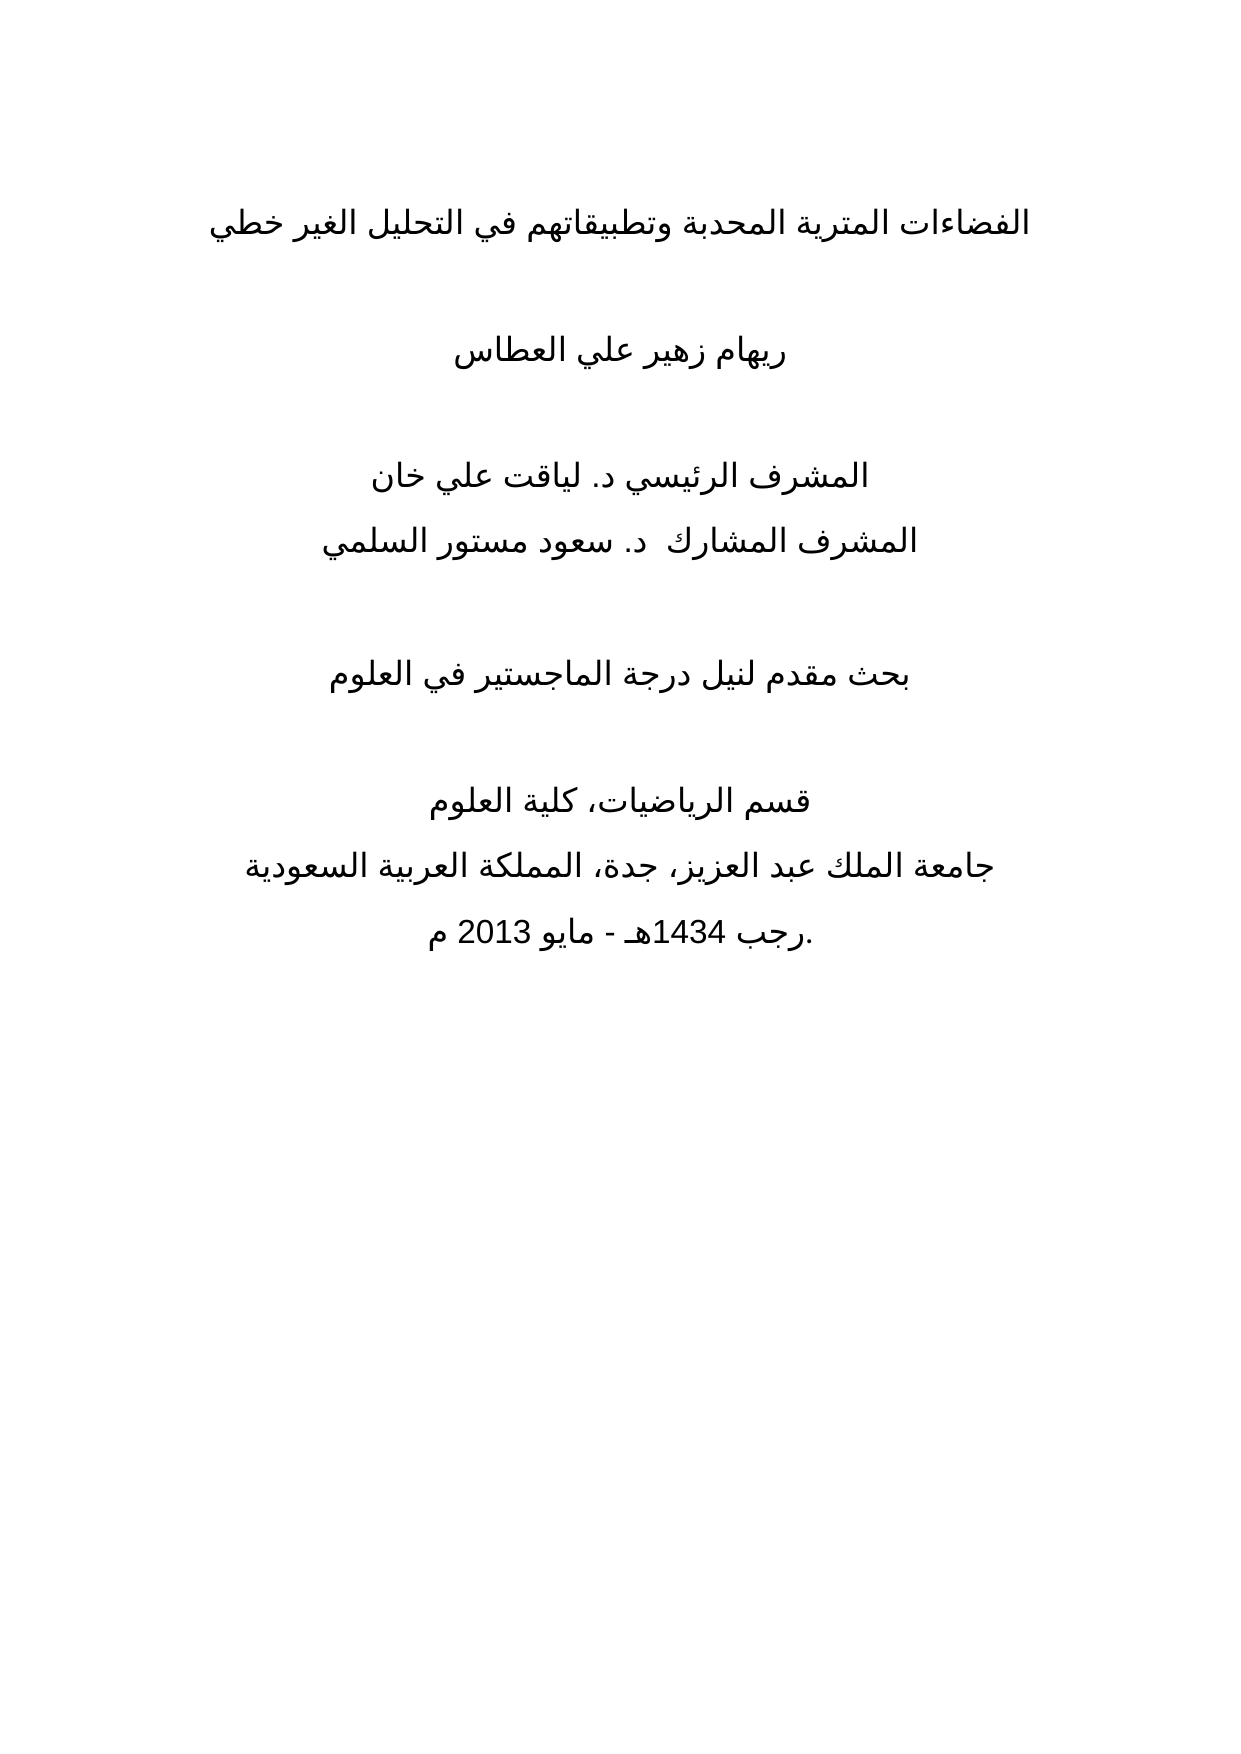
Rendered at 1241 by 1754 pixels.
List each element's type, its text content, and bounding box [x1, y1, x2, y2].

text رجب 1434هـ - مايو 2013 م. [150, 911, 1090, 952]
text جامعة الملك عبد العزيز، جدة، المملكة العربية السعودية [150, 846, 1090, 884]
text بحث مقدم لنيل درجة الماجستير في العلوم [150, 654, 1090, 693]
text المشرف الرئيسي د. لياقت علي خان [150, 457, 1090, 495]
text المشرف المشارك د. سعود مستور السلمي [150, 522, 1090, 560]
text الفضاءات المترية المحدبة وتطبيقاتهم في التحليل الغير خطي [150, 203, 1090, 241]
text ريهام زهير علي العطاس [150, 330, 1090, 368]
text قسم الرياضيات، كلية العلوم [150, 781, 1090, 819]
